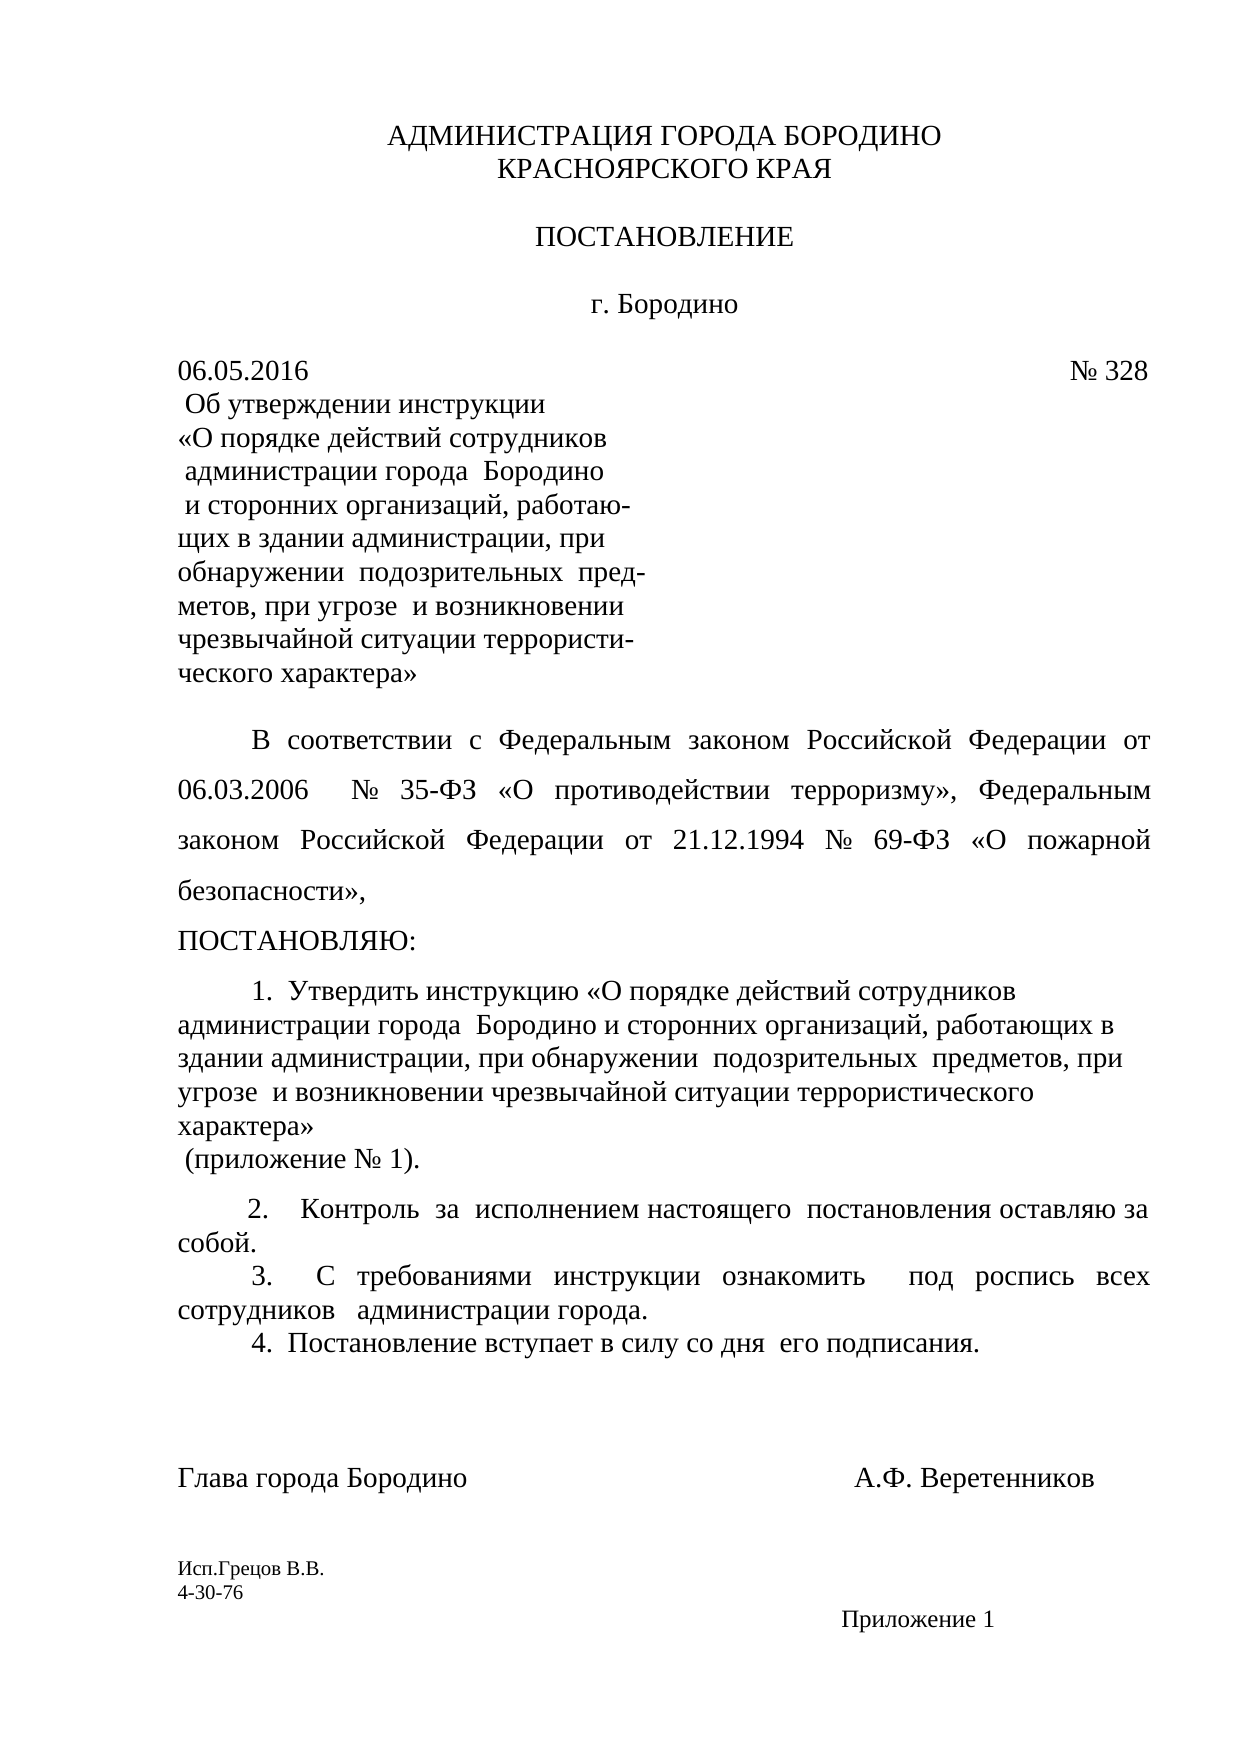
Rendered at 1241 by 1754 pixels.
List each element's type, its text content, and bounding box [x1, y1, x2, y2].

text 3. С требованиями инструкции ознакомить под роспись всех сотрудников администрации города. [177, 1258, 1152, 1326]
text (приложение № 1). [177, 1141, 1152, 1175]
text Исп.Грецов В.В. [177, 1556, 1152, 1580]
text 4. Постановление вступает в силу со дня его подписания. [177, 1326, 1152, 1359]
text Глава города Бородино А.Ф. Веретенников [177, 1460, 1152, 1493]
text администрации города Бородино [177, 453, 1152, 487]
text В соответствии с Федеральным законом Российской Федерации от 06.03.2006 № 35-ФЗ «О противодействии терроризму», Федеральным законом Российской Федерации от 21.12.1994 № 69-ФЗ «О пожарной безопасности», [177, 722, 1152, 906]
text Об утверждении инструкции [177, 386, 1152, 420]
text обнаружении подозрительных пред- [177, 554, 1152, 588]
text «О порядке действий сотрудников [177, 420, 1152, 453]
text КРАСНОЯРСКОГО КРАЯ [177, 152, 1152, 185]
text и сторонних организаций, работаю- [177, 487, 1152, 521]
text г. Бородино [177, 286, 1152, 319]
text 1. Утвердить инструкцию «О порядке действий сотрудников администрации города Бородино и сторонних организаций, работающих в здании администрации, при обнаружении подозрительных предметов, при угрозе и возникновении чрезвычайной ситуации террористического характера» [177, 973, 1152, 1141]
text ческого характера» [177, 655, 1152, 688]
text ПОСТАНОВЛЯЮ: [177, 923, 1152, 957]
text метов, при угрозе и возникновении [177, 588, 1152, 621]
text 4-30-76 [177, 1580, 1152, 1604]
text АДМИНИСТРАЦИЯ ГОРОДА БОРОДИНО [177, 118, 1152, 152]
text 2. Контроль за исполнением настоящего постановления оставляю за собой. [177, 1191, 1152, 1258]
text щих в здании администрации, при [177, 521, 1152, 554]
text Приложение 1 [767, 1604, 1152, 1632]
text чрезвычайной ситуации террористи- [177, 621, 1152, 655]
text ПОСТАНОВЛЕНИЕ [177, 185, 1152, 252]
text 06.05.2016 № 328 [177, 353, 1152, 386]
